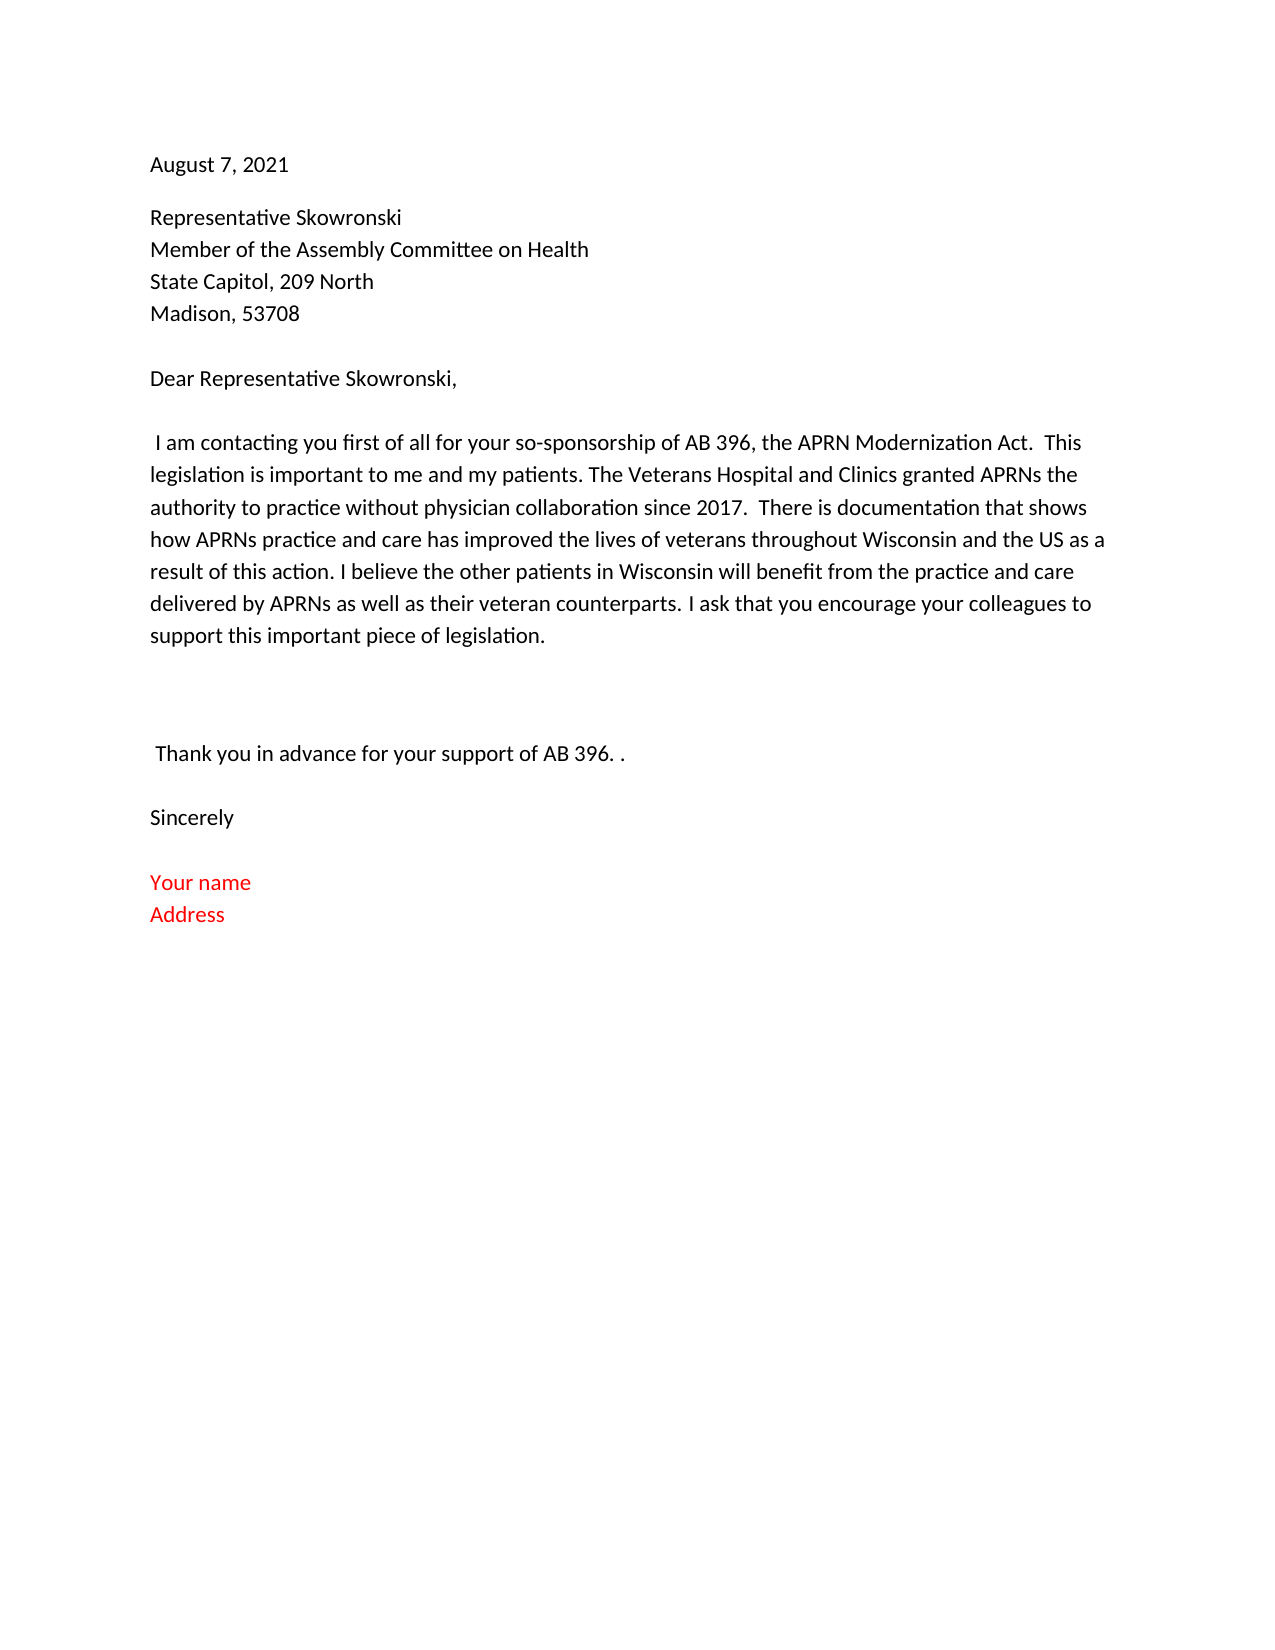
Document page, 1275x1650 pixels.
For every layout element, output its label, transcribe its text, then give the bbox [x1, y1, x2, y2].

text Your name [150, 868, 1125, 896]
text Member of the Assembly Committee on Health [150, 235, 1125, 263]
text Address [150, 900, 1125, 928]
text Madison, 53708 [150, 299, 1125, 328]
text August 7, 2021 [150, 150, 1125, 178]
text Dear Representative Skowronski, [150, 364, 1125, 392]
text Representative Skowronski [150, 203, 1125, 231]
text I am contacting you first of all for your so-sponsorship of AB 396, the APRN Modernization Act. This legislation is important to me and my patients. The Veterans Hospital and Clinics granted APRNs the authority to practice without physician collaboration since 2017. There is documentation that shows how APRNs practice and care has improved the lives of veterans throughout Wisconsin and the US as a result of this action. I believe the other patients in Wisconsin will benefit from the practice and care delivered by APRNs as well as their veteran counterparts. I ask that you encourage your colleagues to support this important piece of legislation. [150, 428, 1125, 649]
text Sincerely [150, 803, 1125, 831]
text State Capitol, 209 North [150, 267, 1125, 295]
text Thank you in advance for your support of AB 396. . [150, 739, 1125, 767]
